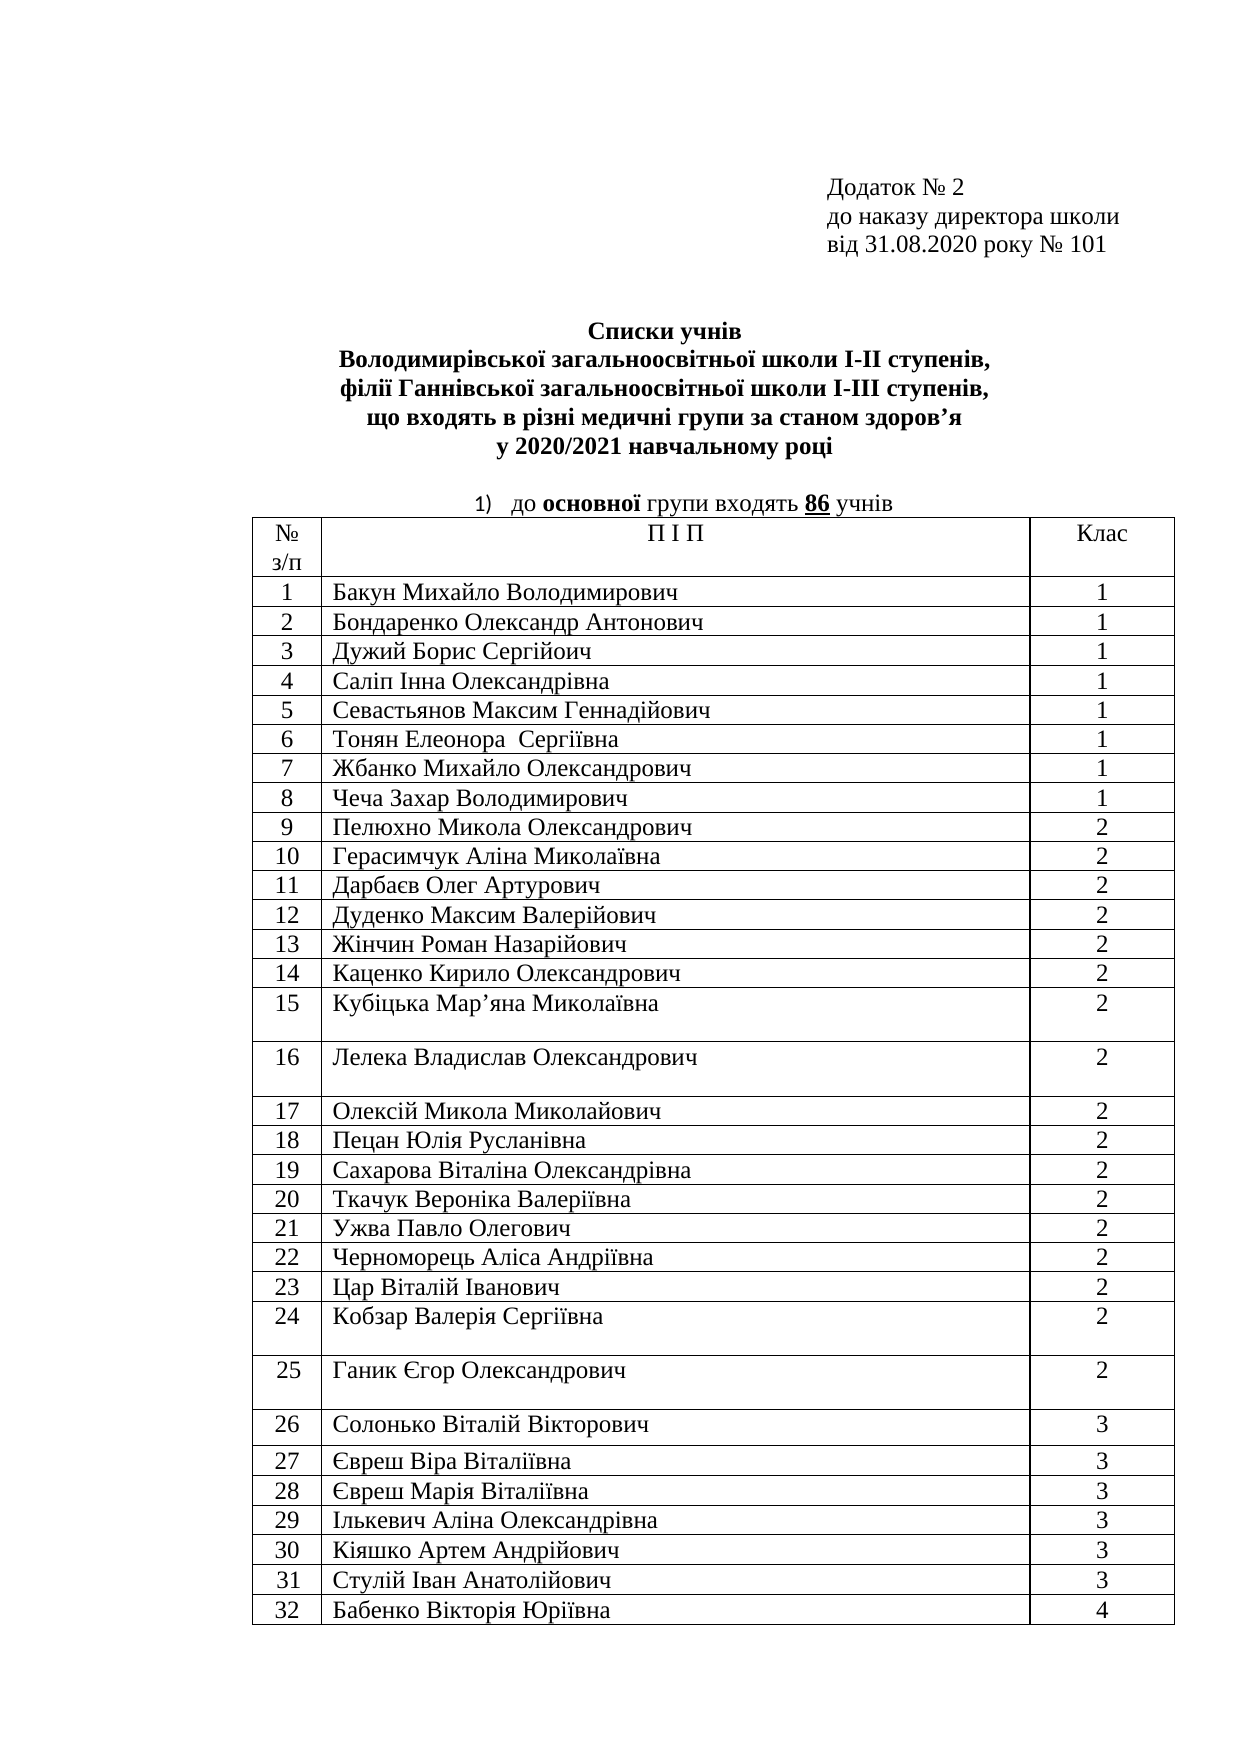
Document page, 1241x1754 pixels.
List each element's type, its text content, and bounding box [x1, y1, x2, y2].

table_cell 19 [253, 1155, 321, 1183]
table_cell 13 [253, 930, 321, 958]
table_cell 3 [253, 636, 321, 665]
table_cell Севастьянов Максим Геннадійович [322, 696, 1029, 724]
table_cell Кіяшко Артем Андрійович [322, 1535, 1029, 1564]
table_cell 2 [1031, 813, 1174, 841]
table_cell Жінчин Роман Назарійович [322, 930, 1029, 958]
table_cell 2 [1031, 1155, 1174, 1183]
table_cell 2 [1031, 1272, 1174, 1301]
text у 2020/2021 навчальному році [177, 431, 1152, 459]
table_cell 3 [1031, 1446, 1174, 1475]
table_cell Лелека Владислав Олександрович [322, 1042, 1029, 1096]
table_cell 2 [1031, 930, 1174, 958]
table_cell 8 [253, 783, 321, 812]
table_cell 3 [1031, 1535, 1174, 1564]
table_cell 3 [1031, 1410, 1174, 1445]
table_cell Кубіцька Мар’яна Миколаївна [322, 988, 1029, 1041]
table_cell 10 [253, 842, 321, 870]
table_cell 2 [1031, 842, 1174, 870]
text Додаток № 2 [827, 172, 1152, 201]
text філії Ганнівської загальноосвітньої школи І-ІІІ ступенів, [177, 373, 1152, 402]
table_cell Ткачук Вероніка Валеріївна [322, 1185, 1029, 1213]
table_cell 14 [253, 959, 321, 987]
table_cell Євреш Марія Віталіївна [322, 1476, 1029, 1504]
table_cell 25 [253, 1356, 321, 1409]
table_cell Дуденко Максим Валерійович [322, 900, 1029, 929]
table_cell 2 [1031, 1302, 1174, 1354]
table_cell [322, 1595, 1029, 1624]
table_cell Цар Віталій Іванович [322, 1272, 1029, 1301]
table_cell 1 [1031, 636, 1174, 665]
text Володимирівської загальноосвітньої школи І-ІІ ступенів, [177, 344, 1152, 373]
table_cell 2 [1031, 1042, 1174, 1096]
table_cell 1 [1031, 754, 1174, 782]
table_cell 32 [253, 1595, 321, 1624]
text до наказу директора школи [827, 201, 1152, 229]
table_cell Ганик Єгор Олександрович [322, 1356, 1029, 1409]
table_cell 4 [1031, 1595, 1174, 1624]
table_cell 5 [253, 696, 321, 724]
table_cell 7 [253, 754, 321, 782]
table_cell 27 [253, 1446, 321, 1475]
table_cell 12 [253, 900, 321, 929]
table_cell Бондаренко Олександр Антонович [322, 607, 1029, 635]
table_header П І П [322, 518, 1029, 576]
table_cell 22 [253, 1243, 321, 1271]
table_cell 1 [1031, 783, 1174, 812]
table_cell Сахарова Віталіна Олександрівна [322, 1155, 1029, 1183]
table_cell 2 [1031, 1185, 1174, 1213]
table_cell 16 [253, 1042, 321, 1096]
table_cell 17 [253, 1097, 321, 1125]
table_cell 3 [1031, 1476, 1174, 1504]
table_cell Дужий Борис Сергійоич [322, 636, 1029, 665]
table_cell 1 [1031, 666, 1174, 694]
table_cell Каценко Кирило Олександрович [322, 959, 1029, 987]
table_cell 2 [1031, 988, 1174, 1041]
table_cell 20 [253, 1185, 321, 1213]
table_cell 3 [1031, 1565, 1174, 1594]
text що входять в різні медичні групи за станом здоров’я [177, 402, 1152, 431]
table_cell Чеча Захар Володимирович [322, 783, 1029, 812]
table_cell Черноморець Аліса Андріївна [322, 1243, 1029, 1271]
table_cell 1 [1031, 696, 1174, 724]
table_cell 1 [1031, 607, 1174, 635]
table_cell 29 [253, 1506, 321, 1534]
table_cell Саліп Інна Олександрівна [322, 666, 1029, 694]
table_cell 2 [1031, 871, 1174, 899]
table_cell Стулій Іван Анатолійович [322, 1565, 1029, 1594]
table_cell 2 [1031, 1214, 1174, 1242]
table_cell 11 [253, 871, 321, 899]
table_cell 2 [1031, 959, 1174, 987]
table_cell 4 [253, 666, 321, 694]
table_cell Олексій Микола Миколайович [322, 1097, 1029, 1125]
table_cell 2 [1031, 1243, 1174, 1271]
text Списки учнів [177, 316, 1152, 344]
text від 31.08.2020 року № 101 [827, 229, 1152, 258]
table_header № з/п [253, 518, 321, 576]
table_cell Євреш Віра Віталіївна [322, 1446, 1029, 1475]
table_header Клас [1031, 518, 1174, 576]
table_cell Бакун Михайло Володимирович [322, 577, 1029, 606]
table_cell 24 [253, 1302, 321, 1354]
table_cell Жбанко Михайло Олександрович [322, 754, 1029, 782]
table_cell 23 [253, 1272, 321, 1301]
table_cell 18 [253, 1126, 321, 1154]
table_cell 21 [253, 1214, 321, 1242]
table_cell 2 [1031, 1356, 1174, 1409]
list до основної групи входять 86 учнів [215, 488, 1152, 517]
table_cell Солонько Віталій Вікторович [322, 1410, 1029, 1445]
table_cell Кобзар Валерія Сергіївна [322, 1302, 1029, 1354]
table_cell Тонян Елеонора Сергіївна [322, 725, 1029, 753]
table_cell 1 [1031, 577, 1174, 606]
table_cell Дарбаєв Олег Артурович [322, 871, 1029, 899]
table_cell Ужва Павло Олегович [322, 1214, 1029, 1242]
table_cell 1 [1031, 725, 1174, 753]
table_cell 2 [1031, 1097, 1174, 1125]
table_cell 31 [253, 1565, 321, 1594]
table_cell 2 [253, 607, 321, 635]
table_cell 28 [253, 1476, 321, 1504]
table_cell 2 [1031, 1126, 1174, 1154]
table_cell 3 [1031, 1506, 1174, 1534]
table_cell 1 [253, 577, 321, 606]
table_cell Пелюхно Микола Олександрович [322, 813, 1029, 841]
table_cell 15 [253, 988, 321, 1041]
table_cell 9 [253, 813, 321, 841]
table_cell 30 [253, 1535, 321, 1564]
table_cell Герасимчук Аліна Миколаївна [322, 842, 1029, 870]
table_cell 2 [1031, 900, 1174, 929]
table_cell 6 [253, 725, 321, 753]
table_cell Пецан Юлія Русланівна [322, 1126, 1029, 1154]
table_cell 26 [253, 1410, 321, 1445]
table_cell Ількевич Аліна Олександрівна [322, 1506, 1029, 1534]
